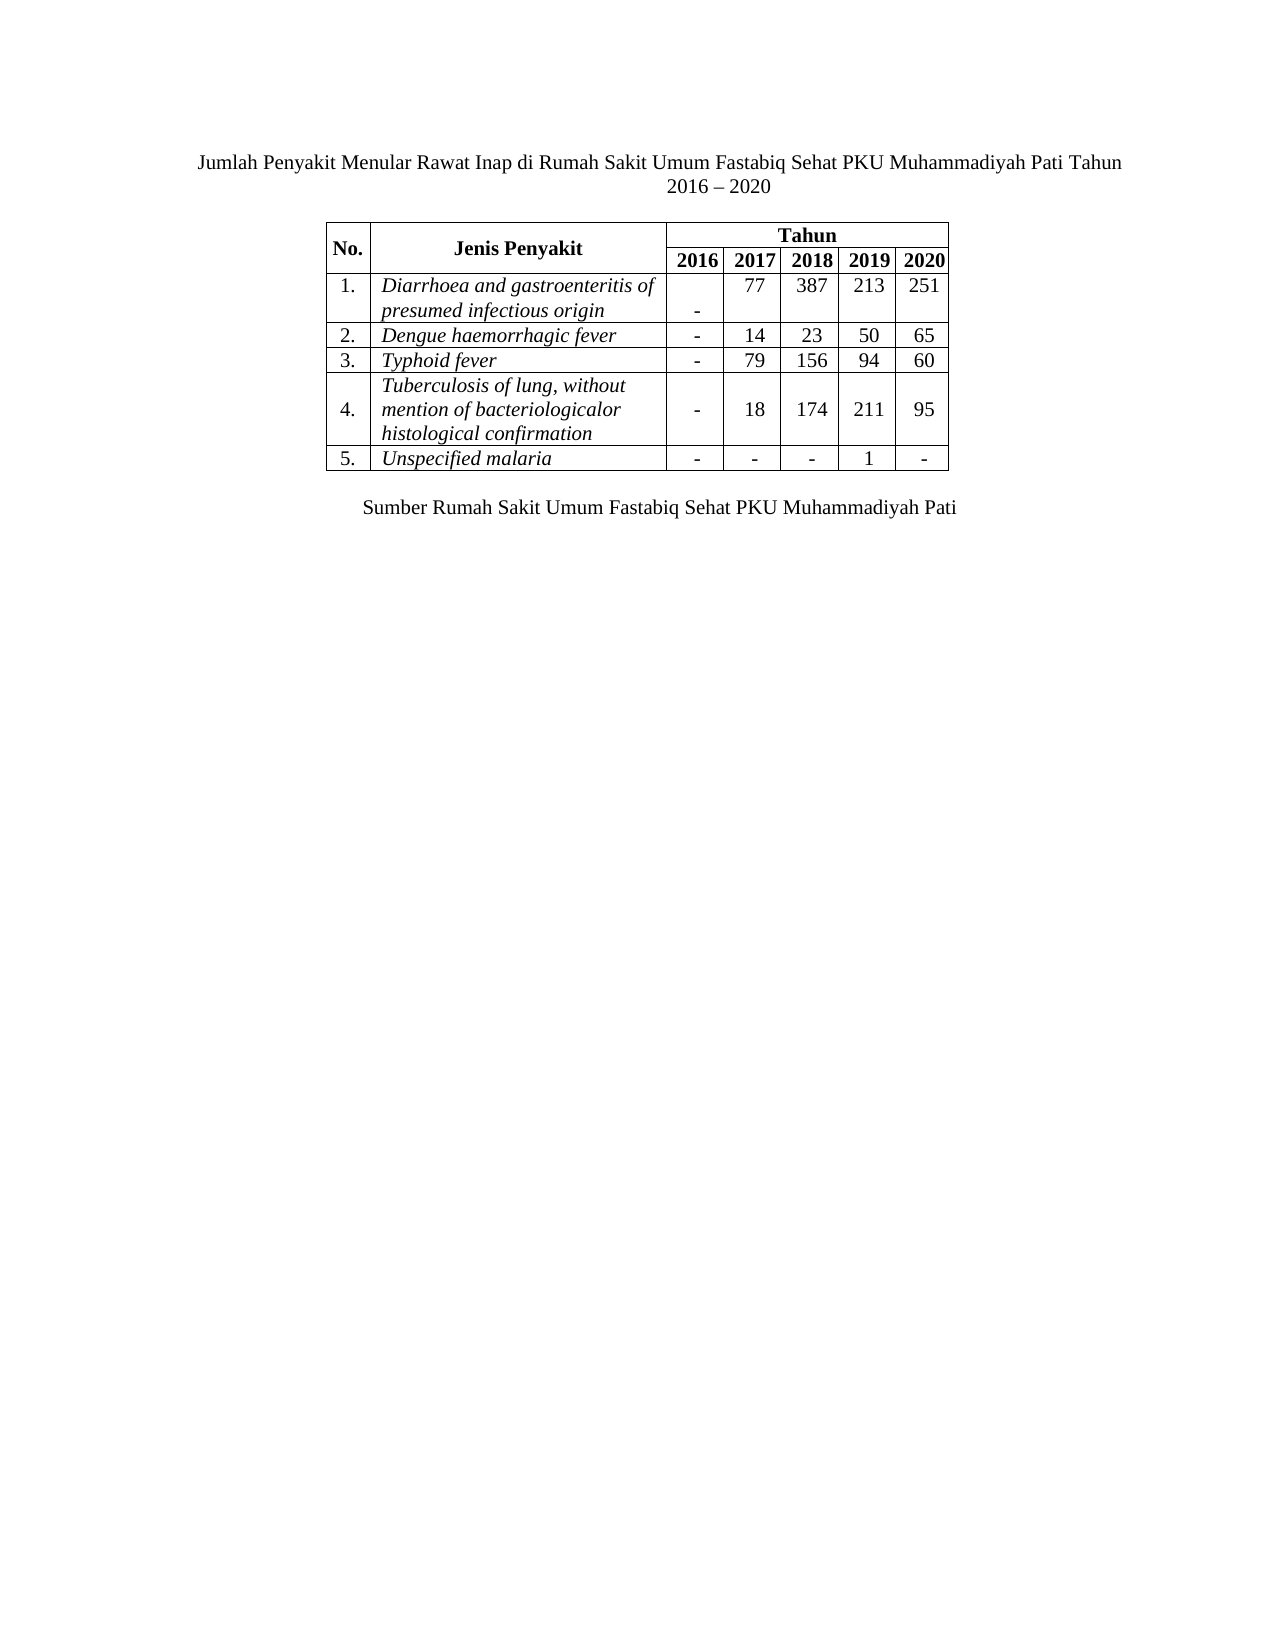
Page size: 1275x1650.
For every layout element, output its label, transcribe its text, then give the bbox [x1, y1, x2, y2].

table_cell 95 [896, 373, 948, 445]
table_cell - [667, 373, 723, 445]
table_cell 213 [839, 274, 895, 322]
table_cell 18 [724, 373, 780, 445]
table_cell 211 [839, 373, 895, 445]
text Sumber Rumah Sakit Umum Fastabiq Sehat PKU Muhammadiyah Pati [194, 495, 1125, 519]
table_cell 156 [781, 348, 838, 372]
text Jumlah Penyakit Menular Rawat Inap di Rumah Sakit Umum Fastabiq Sehat PKU Muhammadiyah Pati Tahun 2016 – 2020 [194, 150, 1125, 198]
table_cell - [667, 446, 723, 470]
table_cell Typhoid fever [371, 348, 666, 372]
table_header Tahun [667, 223, 948, 247]
table_cell 65 [896, 323, 948, 347]
table_cell 2017 [724, 248, 780, 272]
table_cell Dengue haemorrhagic fever [371, 323, 666, 347]
table_cell 174 [781, 373, 838, 445]
table_cell - [667, 323, 723, 347]
table_cell 387 [781, 274, 838, 322]
table_cell Diarrhoea and gastroenteritis of presumed infectious origin [371, 274, 666, 322]
table_cell - [896, 446, 948, 470]
table_cell 14 [724, 323, 780, 347]
table_cell Unspecified malaria [371, 446, 666, 470]
table_cell - [667, 348, 723, 372]
table_cell 1. [327, 274, 370, 322]
table_cell - [724, 446, 780, 470]
table_cell 4. [327, 373, 370, 445]
table_cell - [667, 274, 723, 322]
table_cell 23 [781, 323, 838, 347]
table_cell 2. [327, 323, 370, 347]
table_cell - [781, 446, 838, 470]
table_cell 1 [839, 446, 895, 470]
table_cell 2019 [839, 248, 895, 272]
table_cell 2018 [781, 248, 838, 272]
table_cell 94 [839, 348, 895, 372]
table_cell 60 [896, 348, 948, 372]
table_header No. [327, 223, 370, 272]
table_cell 3. [327, 348, 370, 372]
table_cell 77 [724, 274, 780, 322]
table_cell 5. [327, 446, 370, 470]
table_cell 2016 [667, 248, 723, 272]
table_cell 251 [896, 274, 948, 322]
table_cell Tuberculosis of lung, without mention of bacteriologicalor histological confirmation [371, 373, 666, 445]
table_cell 79 [724, 348, 780, 372]
table_cell 2020 [896, 248, 948, 272]
table_cell 50 [839, 323, 895, 347]
table_header Jenis Penyakit [371, 223, 666, 272]
